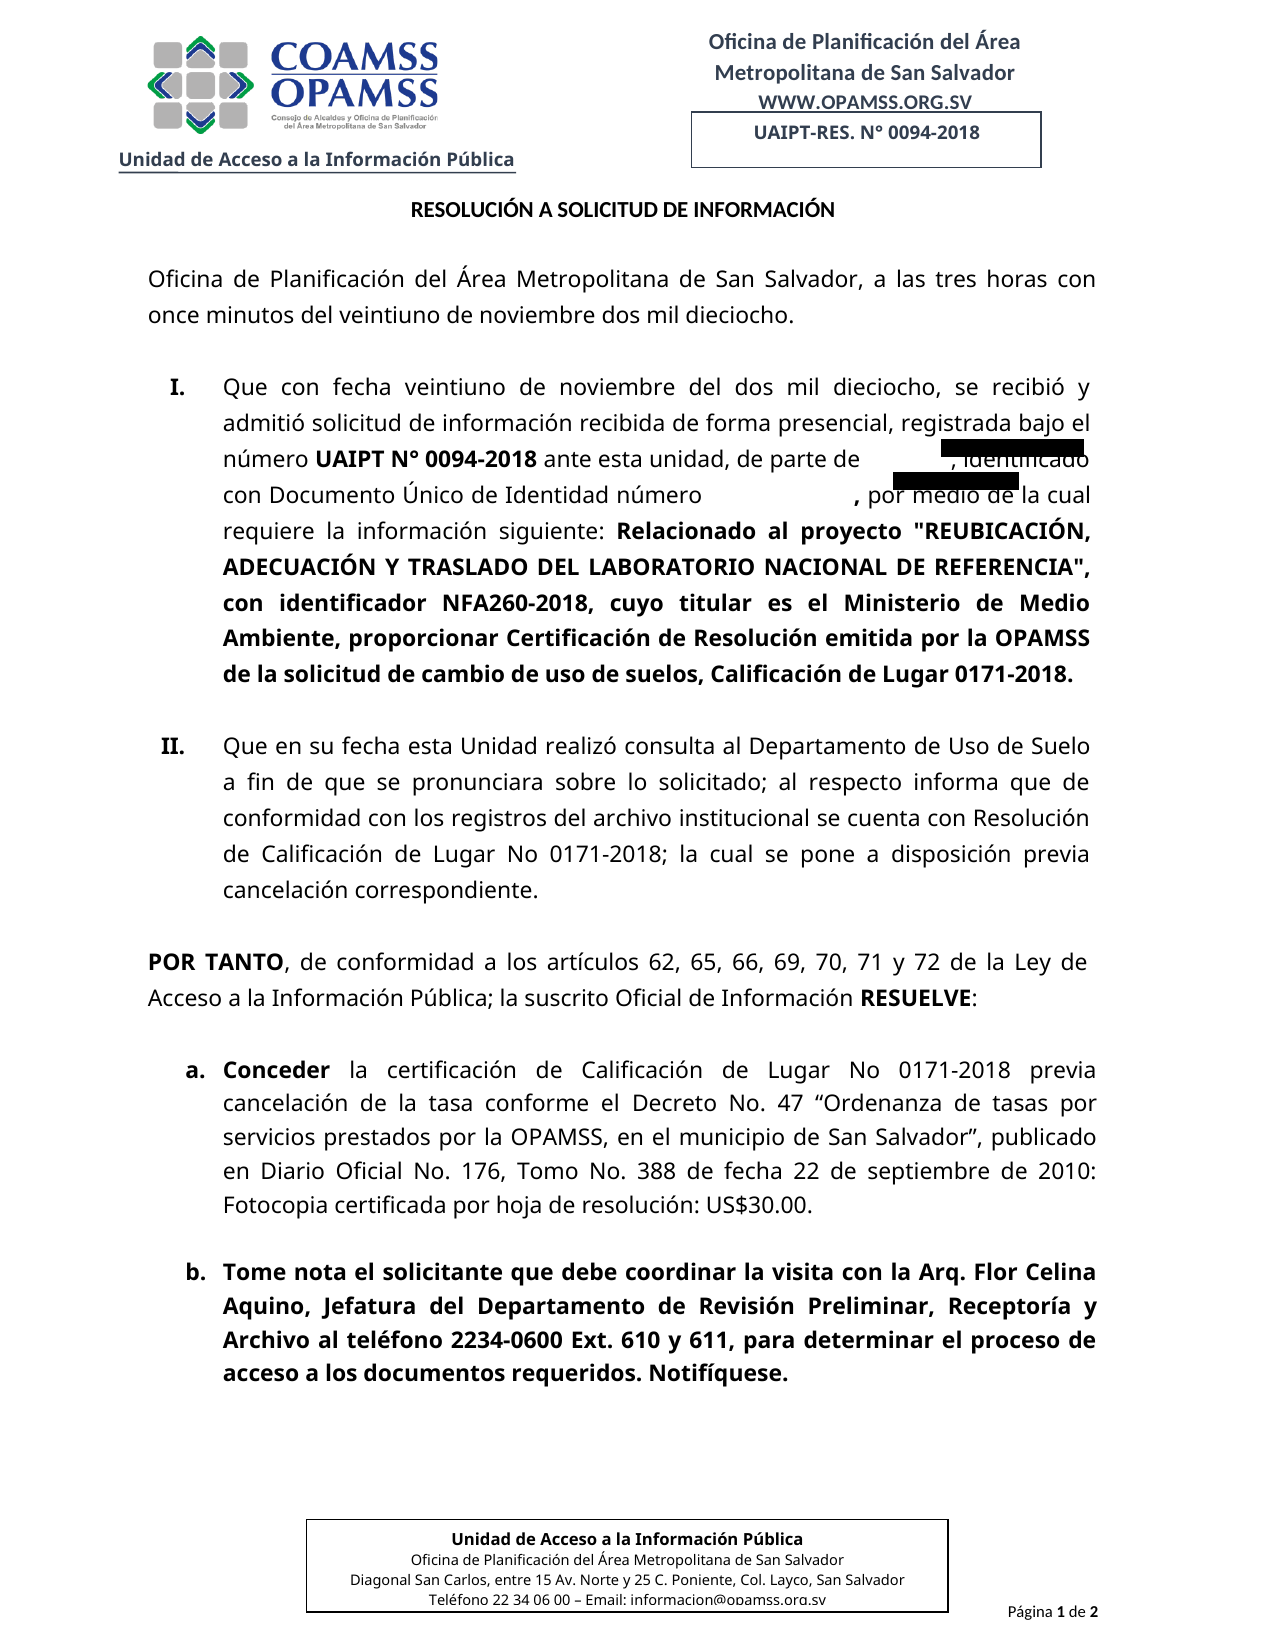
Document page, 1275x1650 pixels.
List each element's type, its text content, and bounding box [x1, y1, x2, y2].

text RESOLUCIÓN A SOLICITUD DE INFORMACIÓN [148, 195, 1098, 223]
list Que con fecha veintiuno de noviembre del dos mil dieciocho, se recibió y admitió solicitud de información recibida de forma presencial, registrada bajo el número UAIPT N° 0094-2018 ante esta unidad, de parte de , identificado con Documento Único de Identidad número , por medio de la cual requiere la información siguiente: Relacionado al proyecto "REUBICACIÓN, ADECUACIÓN Y TRASLADO DEL LABORATORIO NACIONAL DE REFERENCIA", con identificador NFA260-2018, cuyo titular es el Ministerio de Medio Ambiente, proporcionar Certificación de Resolución emitida por la OPAMSS de la solicitud de cambio de uso de suelos, Calificación de Lugar 0171-2018. [185, 371, 1091, 689]
text POR TANTO, de conformidad a los artículos 62, 65, 66, 69, 70, 71 y 72 de la Ley de Acceso a la Información Pública; la suscrito Oficial de Información RESUELVE: [148, 946, 1090, 1013]
list Que en su fecha esta Unidad realizó consulta al Departamento de Uso de Suelo a fin de que se pronunciara sobre lo solicitado; al respecto informa que de conformidad con los registros del archivo institucional se cuenta con Resolución de Calificación de Lugar No 0171-2018; la cual se pone a disposición previa cancelación correspondiente. [185, 730, 1091, 905]
picture [147, 36, 438, 134]
list Conceder la certificación de Calificación de Lugar No 0171-2018 previa cancelación de la tasa conforme el Decreto No. 47 “Ordenanza de tasas por servicios prestados por la OPAMSS, en el municipio de San Salvador”, publicado en Diario Oficial No. 176, Tomo No. 388 de fecha 22 de septiembre de 2010: Fotocopia certificada por hoja de resolución: US$30.00. [185, 1054, 1098, 1220]
text Oficina de Planificación del Área Metropolitana de San Salvador, a las tres horas con once minutos del veintiuno de noviembre dos mil dieciocho. [148, 263, 1098, 330]
list Tome nota el solicitante que debe coordinar la visita con la Arq. Flor Celina Aquino, Jefatura del Departamento de Revisión Preliminar, Receptoría y Archivo al teléfono 2234-0600 Ext. 610 y 611, para determinar el proceso de acceso a los documentos requeridos. Notifíquese. [185, 1256, 1098, 1389]
